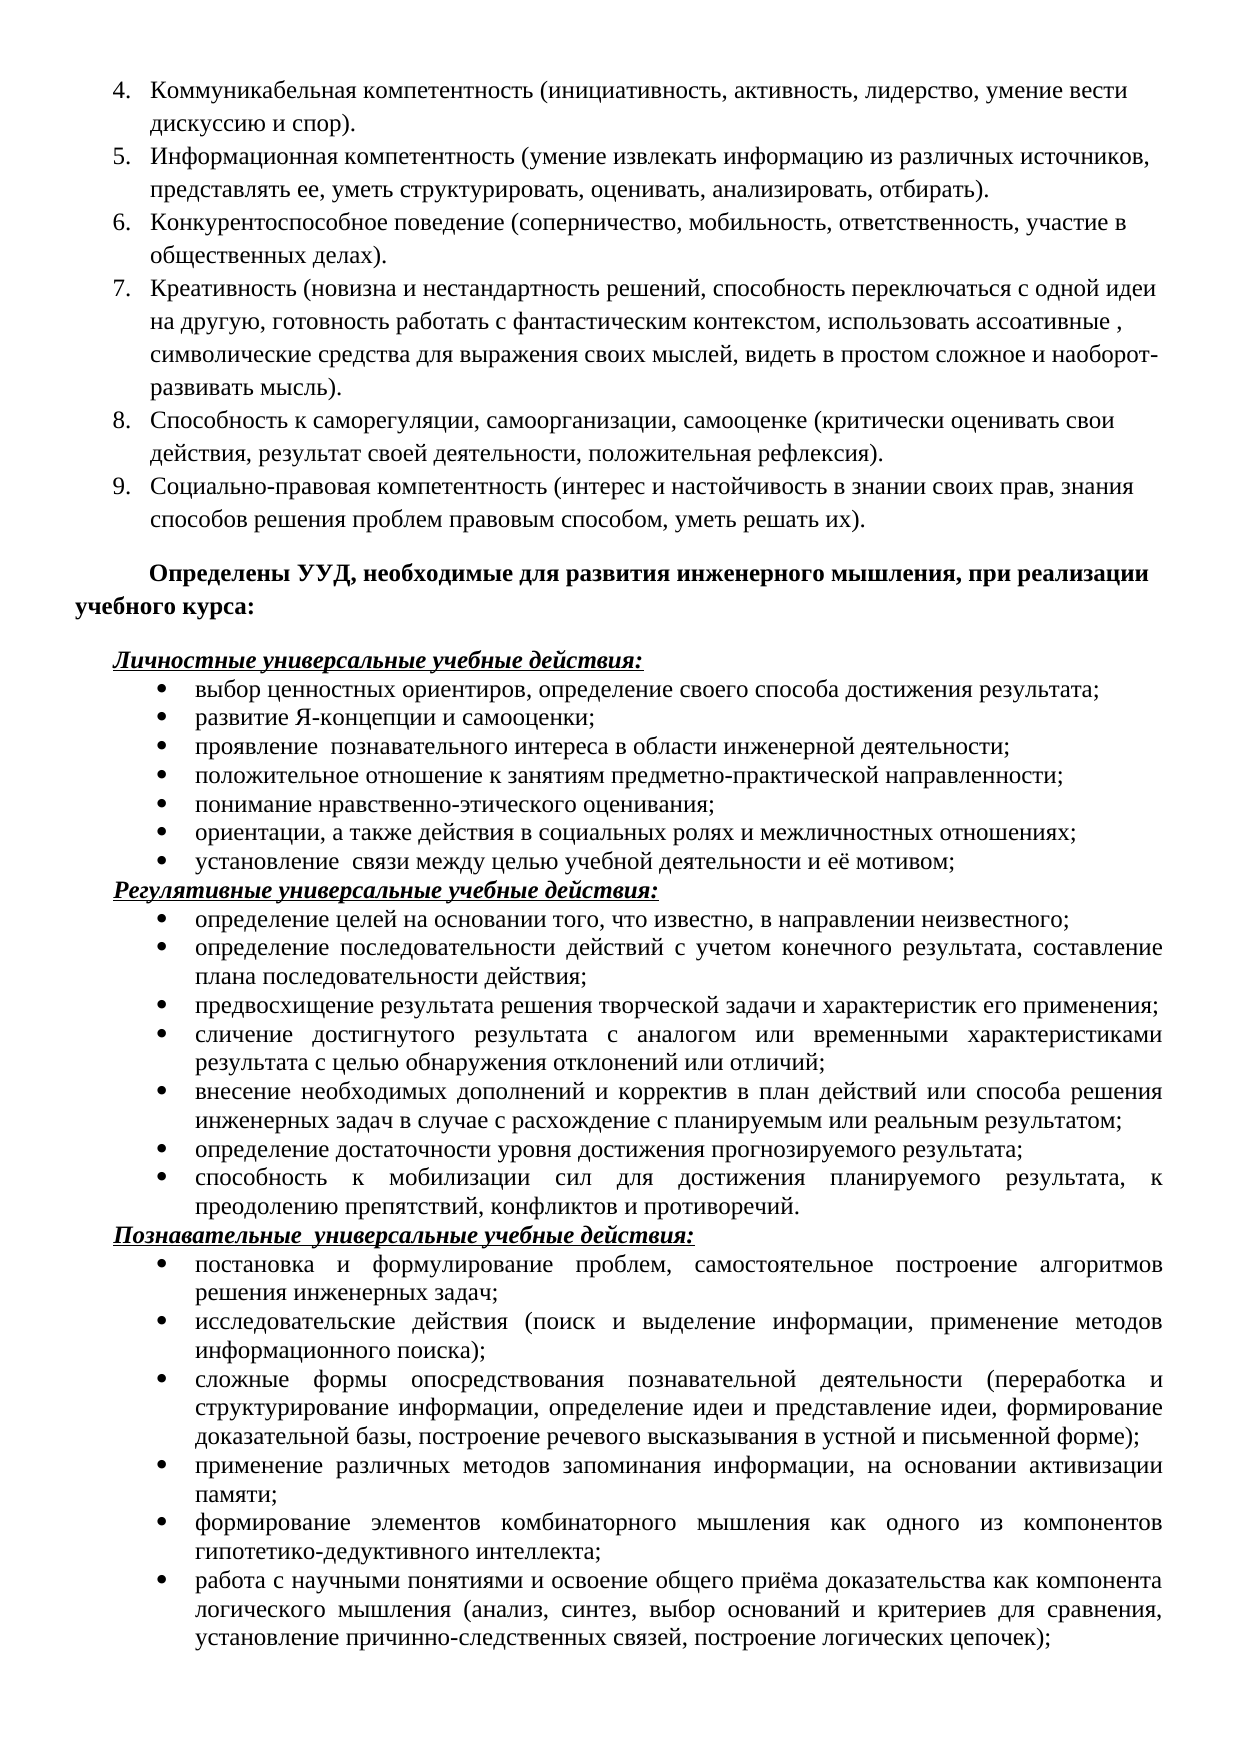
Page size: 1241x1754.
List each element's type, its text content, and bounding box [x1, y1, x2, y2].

list определение последовательности действий с учетом конечного результата, составление плана последовательности действия; [157, 932, 1164, 990]
list предвосхищение результата решения творческой задачи и характеристик его применения; [157, 990, 1164, 1019]
list способность к мобилизации сил для достижения планируемого результата, к преодолению препятствий, конфликтов и противоречий. [157, 1162, 1164, 1220]
list ориентации, а также действия в социальных ролях и межличностных отношениях; [157, 817, 1164, 846]
list Конкурентоспособное поведение (соперничество, мобильность, ответственность, участие в общественных делах). [112, 207, 1165, 269]
list постановка и формулирование проблем, самостоятельное построение алгоритмов решения инженерных задач; [157, 1249, 1164, 1306]
list сличение достигнутого результата с аналогом или временными характеристиками результата с целью обнаружения отклонений или отличий; [157, 1019, 1164, 1076]
list проявление познавательного интереса в области инженерной деятельности; [157, 731, 1164, 760]
text Определены УУД, необходимые для развития инженерного мышления, при реализации учебного курса: [75, 558, 1165, 620]
list положительное отношение к занятиям предметно-практической направленности; [157, 760, 1164, 789]
list установление связи между целью учебной деятельности и её мотивом; [157, 846, 1164, 875]
list Социально-правовая компетентность (интерес и настойчивость в знании своих прав, знания способов решения проблем правовым способом, уметь решать их). [112, 471, 1165, 533]
list исследовательские действия (поиск и выделение информации, применение методов информационного поиска); [157, 1306, 1164, 1364]
list понимание нравственно-этического оценивания; [157, 789, 1164, 817]
list формирование элементов комбинаторного мышления как одного из компонентов гипотетико-дедуктивного интеллекта; [157, 1507, 1164, 1565]
text Познавательные универсальные учебные действия: [77, 1220, 1164, 1249]
list сложные формы опосредствования познавательной деятельности (переработка и структурирование информации, определение идеи и представление идеи, формирование доказательной базы, построение речевого высказывания в устной и письменной форме); [157, 1364, 1164, 1450]
list определение целей на основании того, что известно, в направлении неизвестного; [157, 904, 1164, 932]
text Регулятивные универсальные учебные действия: [77, 875, 1164, 904]
list Информационная компетентность (умение извлекать информацию из различных источников, представлять ее, уметь структурировать, оценивать, анализировать, отбирать). [112, 141, 1165, 203]
list применение различных методов запоминания информации, на основании активизации памяти; [157, 1450, 1164, 1507]
text Личностные универсальные учебные действия: [77, 645, 1164, 674]
list выбор ценностных ориентиров, определение своего способа достижения результата; [157, 674, 1164, 702]
list Коммуникабельная компетентность (инициативность, активность, лидерство, умение вести дискуссию и спор). [112, 75, 1165, 137]
list внесение необходимых дополнений и корректив в план действий или способа решения инженерных задач в случае с расхождение с планируемым или реальным результатом; [157, 1076, 1164, 1134]
list работа с научными понятиями и освоение общего приёма доказательства как компонента логического мышления (анализ, синтез, выбор оснований и критериев для сравнения, установление причинно-следственных связей, построение логических цепочек); [157, 1565, 1164, 1651]
list Способность к саморегуляции, самоорганизации, самооценке (критически оценивать свои действия, результат своей деятельности, положительная рефлексия). [112, 405, 1165, 467]
list определение достаточности уровня достижения прогнозируемого результата; [157, 1134, 1164, 1162]
list развитие Я-концепции и самооценки; [157, 702, 1164, 731]
list Креативность (новизна и нестандартность решений, способность переключаться с одной идеи на другую, готовность работать с фантастическим контекстом, использовать ассоативные , символические средства для выражения своих мыслей, видеть в простом сложное и наоборот- развивать мысль). [112, 273, 1165, 401]
